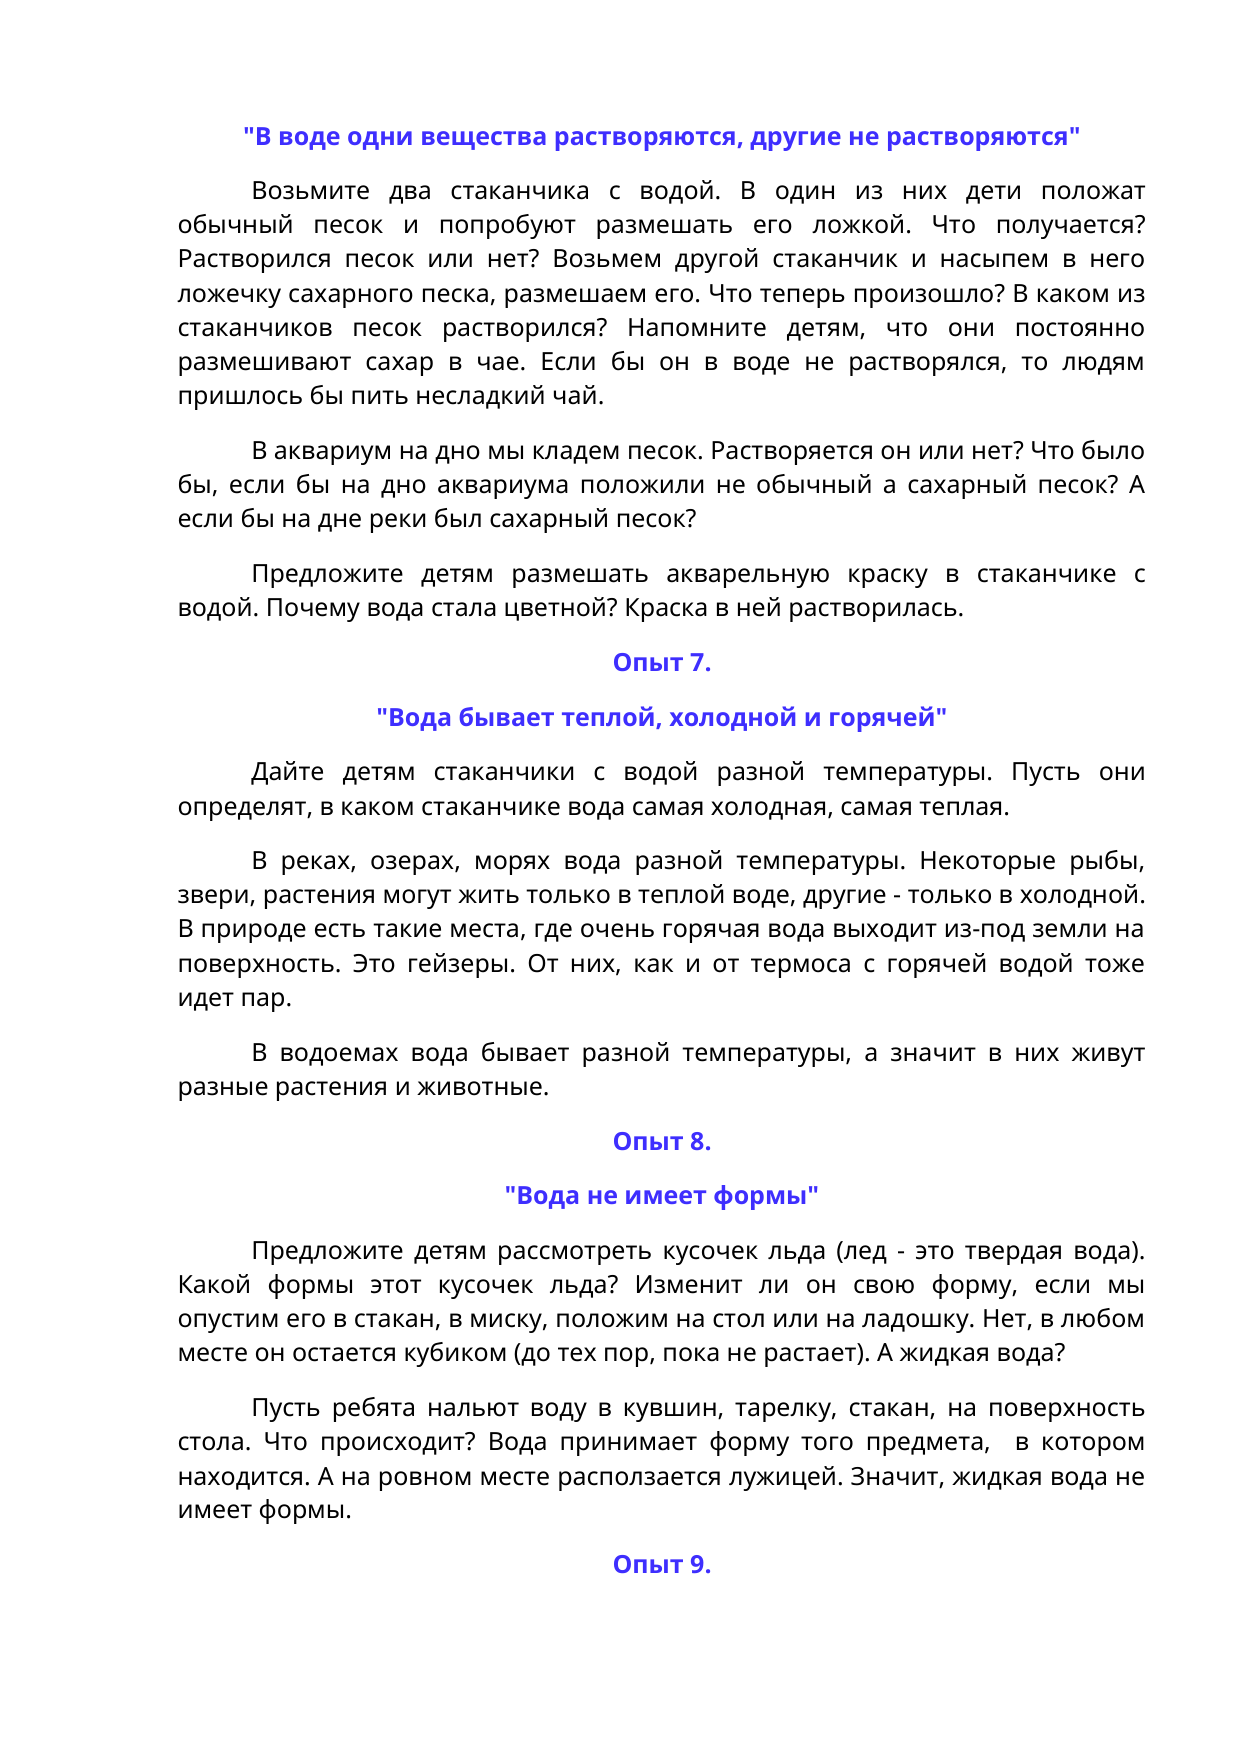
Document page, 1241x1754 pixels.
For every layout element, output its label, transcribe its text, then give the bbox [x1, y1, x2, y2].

text В водоемах вода бывает разной температуры, а значит в них живут разные растения и животные. [177, 1034, 1146, 1102]
text Возьмите два стаканчика с водой. В один из них дети положат обычный песок и попробуют размешать его ложкой. Что получается? Растворился песок или нет? Возьмем другой стаканчик и насыпем в него ложечку сахарного песка, размешаем его. Что теперь произошло? В каком из стаканчиков песок растворился? Напомните детям, что они постоянно размешивают сахар в чае. Если бы он в воде не растворялся, то людям пришлось бы пить несладкий чай. [177, 173, 1146, 411]
text Опыт 7. [177, 644, 1146, 678]
text "Вода не имеет формы" [177, 1178, 1146, 1212]
text Предложите детям рассмотреть кусочек льда (лед - это твердая вода). Какой формы этот кусочек льда? Изменит ли он свою форму, если мы опустим его в стакан, в миску, положим на стол или на ладошку. Нет, в любом месте он остается кубиком (до тех пор, пока не растает). А жидкая вода? [177, 1233, 1146, 1369]
text "В воде одни вещества растворяются, другие не растворяются" [177, 118, 1146, 152]
text Предложите детям размешать акварельную краску в стаканчике с водой. Почему вода стала цветной? Краска в ней растворилась. [177, 555, 1146, 623]
text Опыт 9. [177, 1547, 1146, 1581]
text В реках, озерах, морях вода разной температуры. Некоторые рыбы, звери, растения могут жить только в теплой воде, другие - только в холодной. В природе есть такие места, где очень горячая вода выходит из-под земли на поверхность. Это гейзеры. От них, как и от термоса с горячей водой тоже идет пар. [177, 843, 1146, 1013]
text В аквариум на дно мы кладем песок. Растворяется он или нет? Что было бы, если бы на дно аквариума положили не обычный а сахарный песок? А если бы на дне реки был сахарный песок? [177, 432, 1146, 534]
text Дайте детям стаканчики с водой разной температуры. Пусть они определят, в каком стаканчике вода самая холодная, самая теплая. [177, 754, 1146, 822]
text Опыт 8. [177, 1123, 1146, 1157]
text "Вода бывает теплой, холодной и горячей" [177, 699, 1146, 733]
text Пусть ребята нальют воду в кувшин, тарелку, стакан, на поверхность стола. Что происходит? Вода принимает форму того предмета, в котором находится. А на ровном месте расползается лужицей. Значит, жидкая вода не имеет формы. [177, 1390, 1146, 1526]
